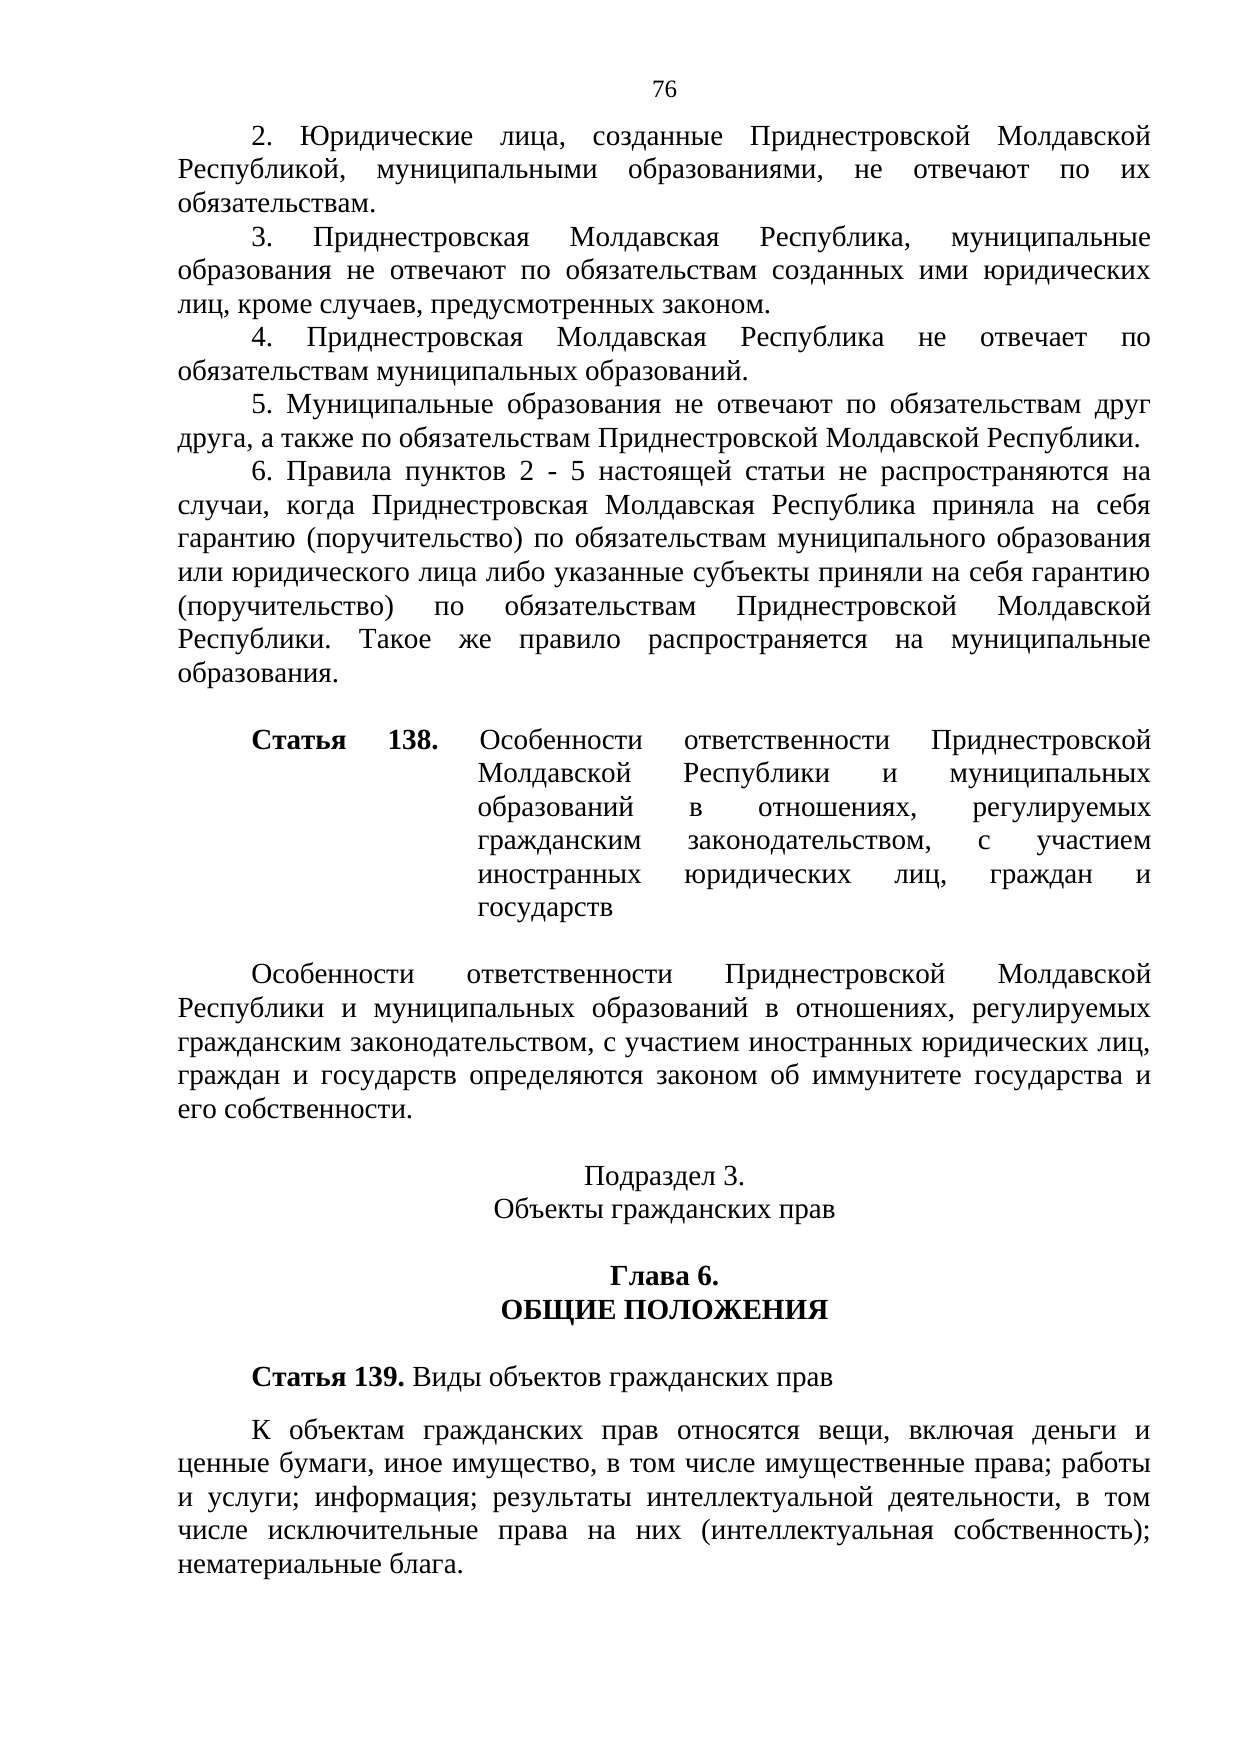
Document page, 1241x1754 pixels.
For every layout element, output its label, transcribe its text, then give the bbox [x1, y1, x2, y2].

text Объекты гражданских прав [177, 1191, 1152, 1225]
text 3. Приднестровская Молдавская Республика, муниципальные образования не отвечают по обязательствам созданных ими юридических лиц, кроме случаев, предусмотренных законом. [177, 219, 1152, 319]
text 5. Муниципальные образования не отвечают по обязательствам друг друга, а также по обязательствам Приднестровской Молдавской Республики. [177, 386, 1152, 453]
text Статья 139. Виды объектов гражданских прав [177, 1359, 1152, 1393]
text 4. Приднестровская Молдавская Республика не отвечает по обязательствам муниципальных образований. [177, 319, 1152, 386]
text Подраздел 3. [177, 1158, 1152, 1191]
text Статья 138. Особенности ответственности Приднестровской Молдавской Республики и муниципальных образований в отношениях, регулируемых гражданским законодательством, с участием иностранных юридических лиц, граждан и государств [251, 722, 1152, 923]
text 6. Правила пунктов 2 - 5 настоящей статьи не распространяются на случаи, когда Приднестровская Молдавская Республика приняла на себя гарантию (поручительство) по обязательствам муниципального образования или юридического лица либо указанные субъекты приняли на себя гарантию (поручительство) по обязательствам Приднестровской Молдавской Республики. Такое же правило распространяется на муниципальные образования. [177, 453, 1152, 688]
text Глава 6. [177, 1258, 1152, 1292]
text ОБЩИЕ ПОЛОЖЕНИЯ [177, 1292, 1152, 1326]
text 2. Юридические лица, созданные Приднестровской Молдавской Республикой, муниципальными образованиями, не отвечают по их обязательствам. [177, 118, 1152, 219]
text К объектам гражданских прав относятся вещи, включая деньги и ценные бумаги, иное имущество, в том числе имущественные права; работы и услуги; информация; результаты интеллектуальной деятельности, в том числе исключительные права на них (интеллектуальная собственность); нематериальные блага. [177, 1412, 1152, 1579]
text Особенности ответственности Приднестровской Молдавской Республики и муниципальных образований в отношениях, регулируемых гражданским законодательством, с участием иностранных юридических лиц, граждан и государств определяются законом об иммунитете государства и его собственности. [177, 957, 1152, 1124]
